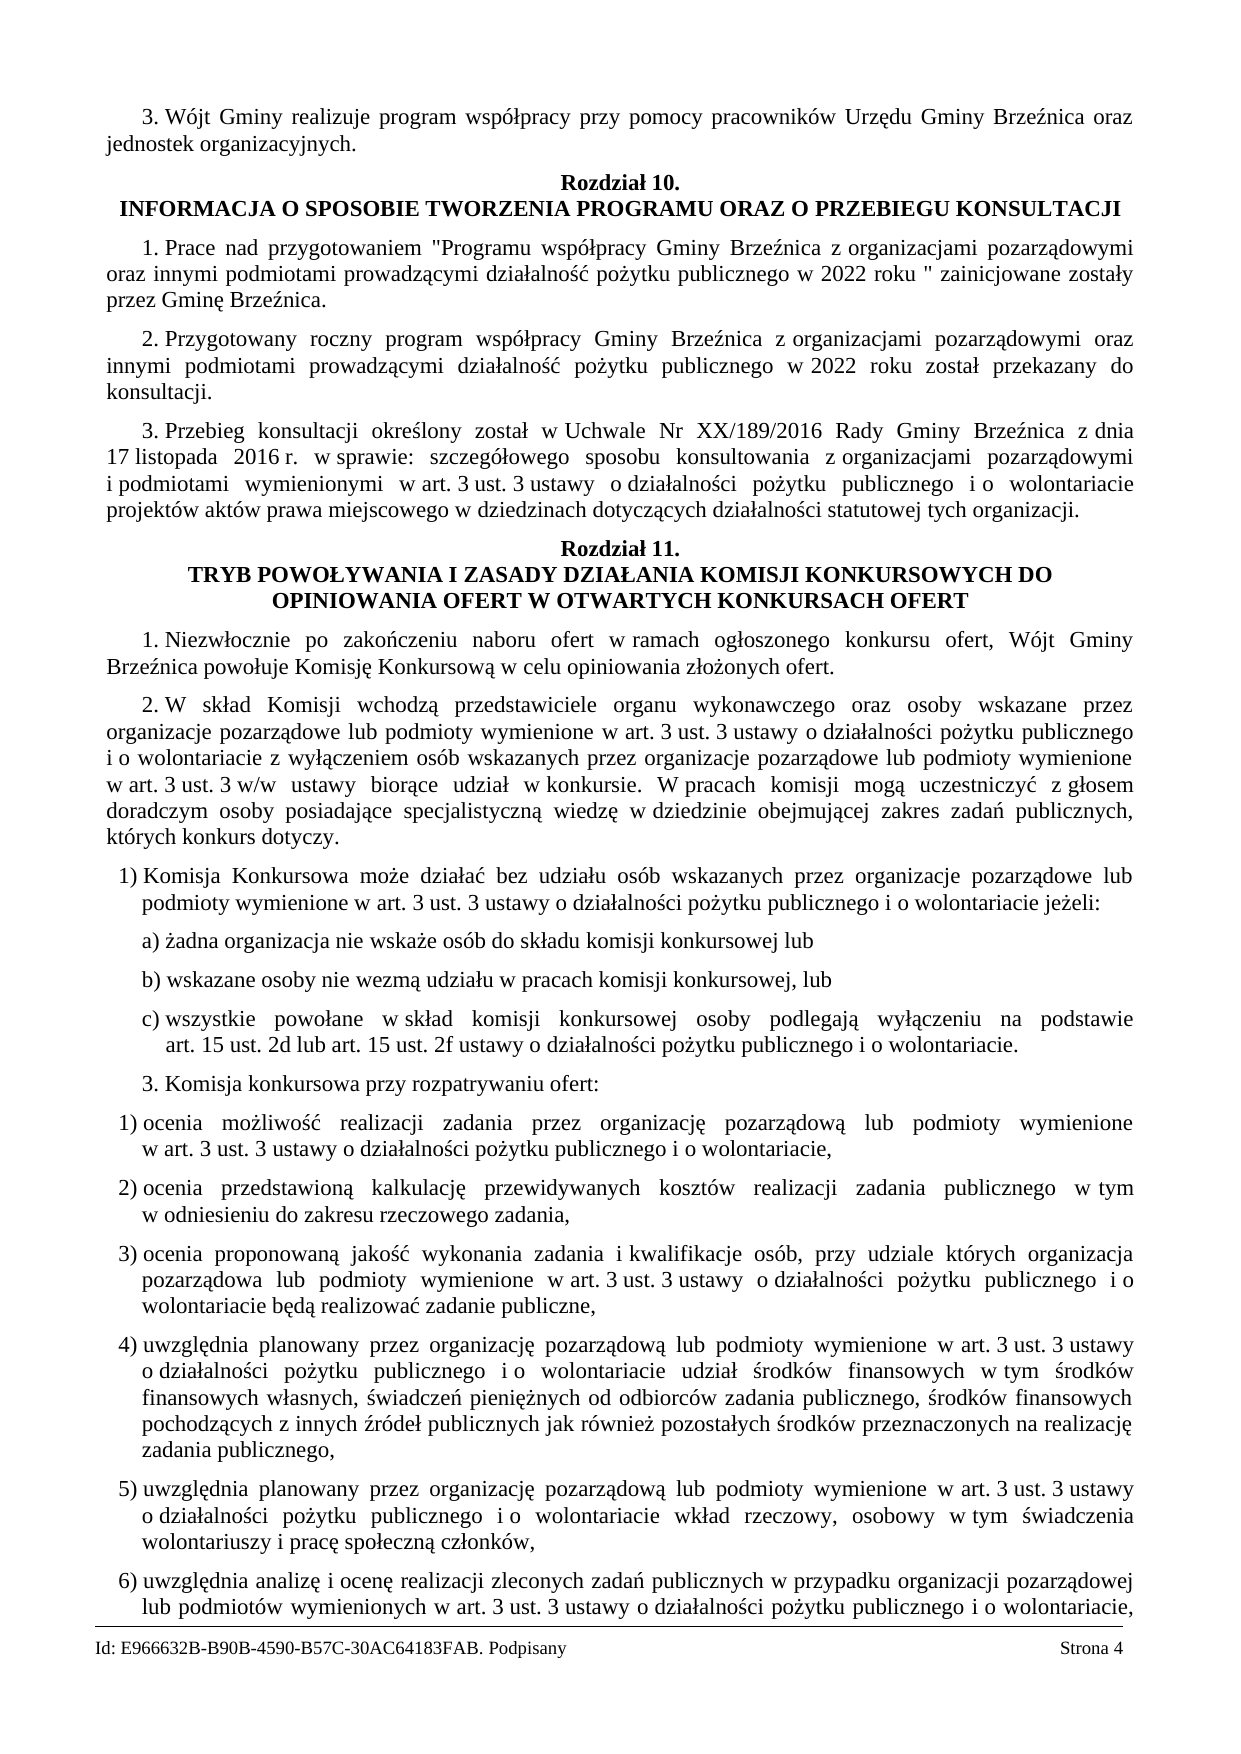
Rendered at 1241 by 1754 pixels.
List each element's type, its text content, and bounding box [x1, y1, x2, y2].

text 4) uwzględnia planowany przez organizację pozarządową lub podmioty wymienione w art. 3 ust. 3 ustawy o działalności pożytku publicznego i o wolontariacie udział środków finansowych w tym środków finansowych własnych, świadczeń pieniężnych od odbiorców zadania publicznego, środków finansowych pochodzących z innych źródeł publicznych jak również pozostałych środków przeznaczonych na realizację zadania publicznego, [118, 1331, 1134, 1463]
text 3. Wójt Gminy realizuje program współpracy przy pomocy pracowników Urzędu Gminy Brzeźnica oraz jednostek organizacyjnych. [106, 103, 1134, 156]
text 2. Przygotowany roczny program współpracy Gminy Brzeźnica z organizacjami pozarządowymi oraz innymi podmiotami prowadzącymi działalność pożytku publicznego w 2022 roku został przekazany do konsultacji. [106, 325, 1134, 404]
text 1) Komisja Konkursowa może działać bez udziału osób wskazanych przez organizacje pozarządowe lub podmioty wymienione w art. 3 ust. 3 ustawy o działalności pożytku publicznego i o wolontariacie jeżeli: [118, 862, 1134, 915]
text c) wszystkie powołane w skład komisji konkursowej osoby podlegają wyłączeniu na podstawie art. 15 ust. 2d lub art. 15 ust. 2f ustawy o działalności pożytku publicznego i o wolontariacie. [142, 1005, 1134, 1058]
text 3) ocenia proponowaną jakość wykonania zadania i kwalifikacje osób, przy udziale których organizacja pozarządowa lub podmioty wymienione w art. 3 ust. 3 ustawy o działalności pożytku publicznego i o wolontariacie będą realizować zadanie publiczne, [118, 1239, 1134, 1319]
text 2) ocenia przedstawioną kalkulację przewidywanych kosztów realizacji zadania publicznego w tym w odniesieniu do zakresu rzeczowego zadania, [118, 1174, 1134, 1227]
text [118, 1567, 1134, 1620]
text 1. Prace nad przygotowaniem "Programu współpracy Gminy Brzeźnica z organizacjami pozarządowymi oraz innymi podmiotami prowadzącymi działalność pożytku publicznego w 2022 roku " zainicjowane zostały przez Gminę Brzeźnica. [106, 234, 1134, 313]
text 2. W skład Komisji wchodzą przedstawiciele organu wykonawczego oraz osoby wskazane przez organizacje pozarządowe lub podmioty wymienione w art. 3 ust. 3 ustawy o działalności pożytku publicznego i o wolontariacie z wyłączeniem osób wskazanych przez organizacje pozarządowe lub podmioty wymienione w art. 3 ust. 3 w/w ustawy biorące udział w konkursie. W pracach komisji mogą uczestniczyć z głosem doradczym osoby posiadające specjalistyczną wiedzę w dziedzinie obejmującej zakres zadań publicznych, których konkurs dotyczy. [106, 692, 1134, 850]
text a) żadna organizacja nie wskaże osób do składu komisji konkursowej lub [142, 927, 1134, 954]
text 1. Niezwłocznie po zakończeniu naboru ofert w ramach ogłoszonego konkursu ofert, Wójt Gminy Brzeźnica powołuje Komisję Konkursową w celu opiniowania złożonych ofert. [106, 626, 1134, 679]
text 1) ocenia możliwość realizacji zadania przez organizację pozarządową lub podmioty wymienione w art. 3 ust. 3 ustawy o działalności pożytku publicznego i o wolontariacie, [118, 1109, 1134, 1162]
text Rozdział 10. INFORMACJA O SPOSOBIE TWORZENIA PROGRAMU ORAZ O PRZEBIEGU KONSULTACJI [106, 168, 1134, 221]
text 5) uwzględnia planowany przez organizację pozarządową lub podmioty wymienione w art. 3 ust. 3 ustawy o działalności pożytku publicznego i o wolontariacie wkład rzeczowy, osobowy w tym świadczenia wolontariuszy i pracę społeczną członków, [118, 1475, 1134, 1554]
text b) wskazane osoby nie wezmą udziału w pracach komisji konkursowej, lub [142, 966, 1134, 993]
text 3. Komisja konkursowa przy rozpatrywaniu ofert: [106, 1070, 1134, 1097]
text Rozdział 11. TRYB POWOŁYWANIA I ZASADY DZIAŁANIA KOMISJI KONKURSOWYCH DO OPINIOWANIA OFERT W OTWARTYCH KONKURSACH OFERT [106, 535, 1134, 614]
text 3. Przebieg konsultacji określony został w Uchwale Nr XX/189/2016 Rady Gminy Brzeźnica z dnia 17 listopada 2016 r. w sprawie: szczegółowego sposobu konsultowania z organizacjami pozarządowymi i podmiotami wymienionymi w art. 3 ust. 3 ustawy o działalności pożytku publicznego i o wolontariacie projektów aktów prawa miejscowego w dziedzinach dotyczących działalności statutowej tych organizacji. [106, 417, 1134, 522]
